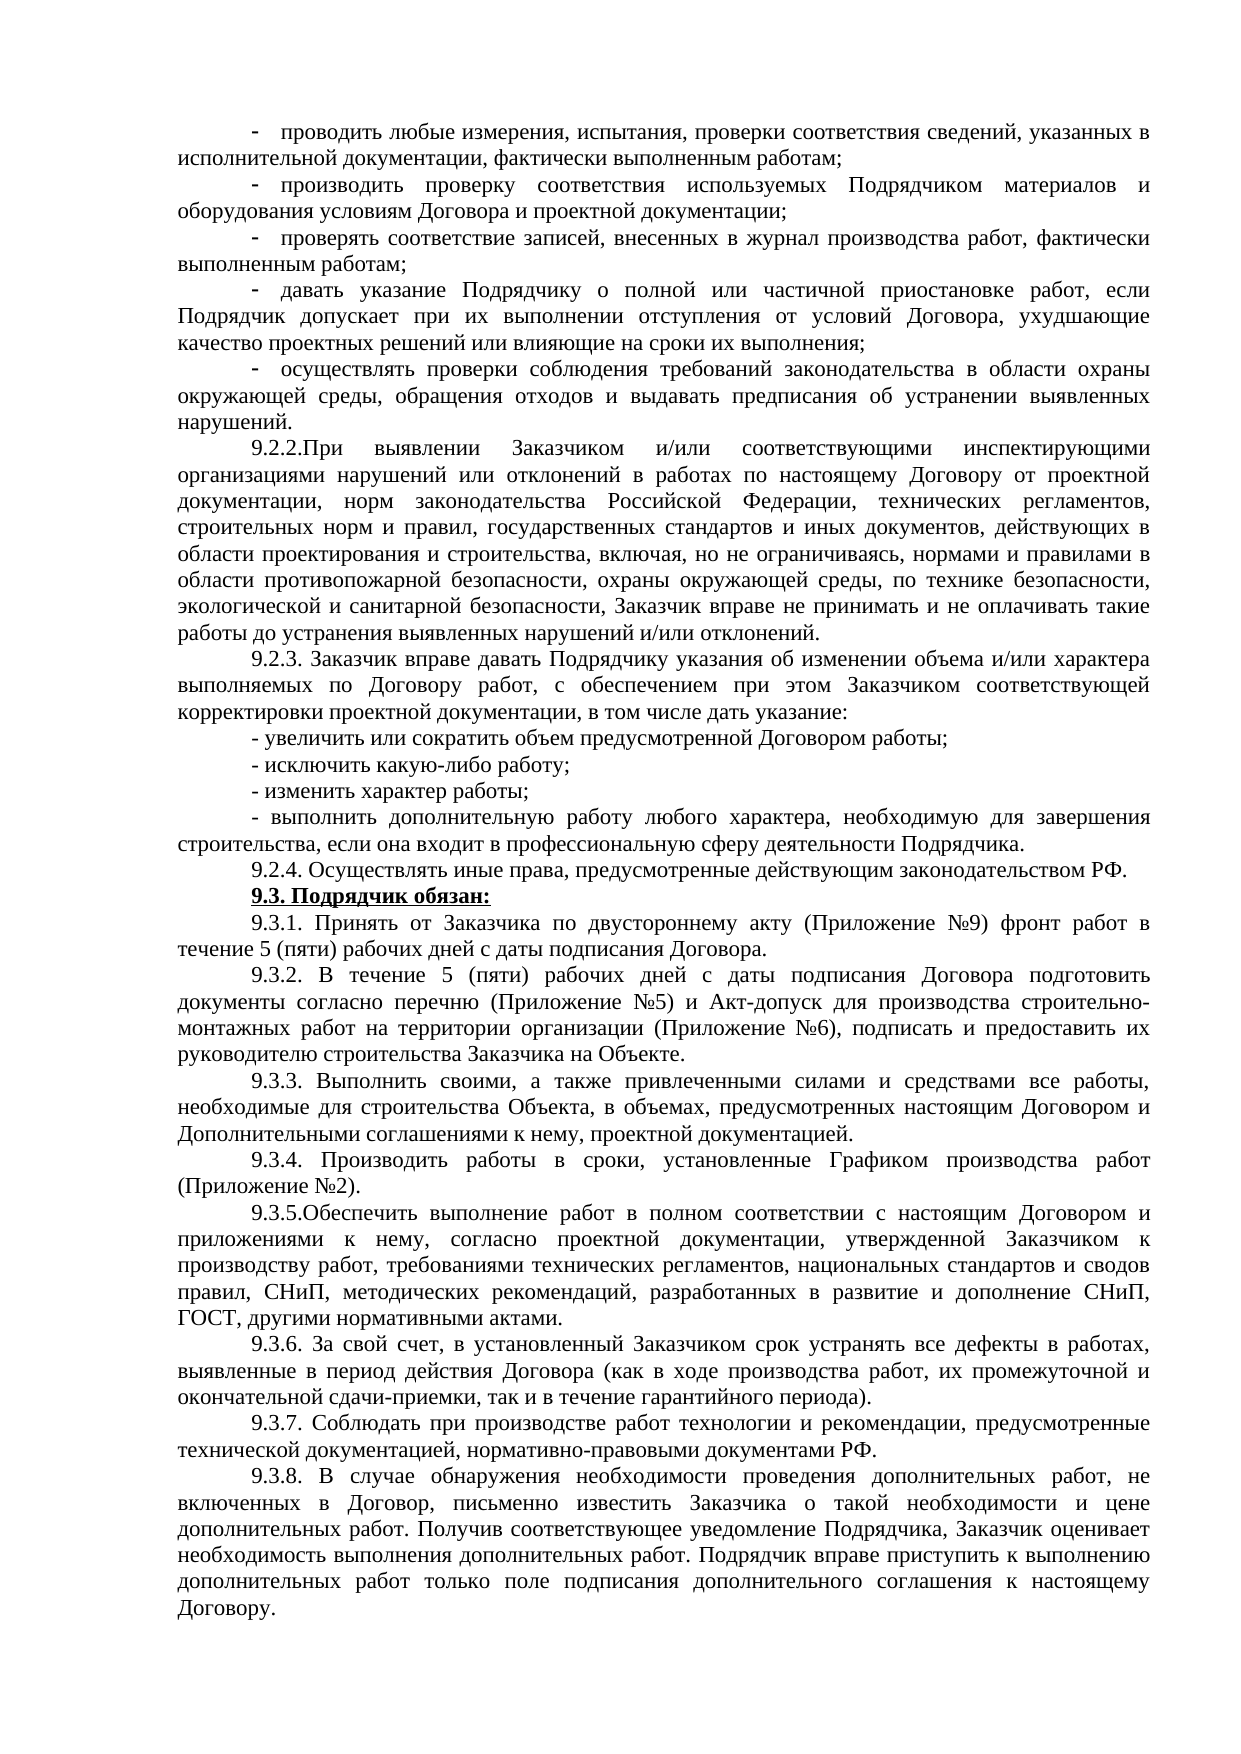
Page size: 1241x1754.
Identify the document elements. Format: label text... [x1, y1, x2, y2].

text 9.2.2.При выявлении Заказчиком и/или соответствующими инспектирующими организациями нарушений или отклонений в работах по настоящему Договору от проектной документации, норм законодательства Российской Федерации, технических регламентов, строительных норм и правил, государственных стандартов и иных документов, действующих в области проектирования и строительства, включая, но не ограничиваясь, нормами и правилами в области противопожарной безопасности, охраны окружающей среды, по технике безопасности, экологической и санитарной безопасности, Заказчик вправе не принимать и не оплачивать такие работы до устранения выявленных нарушений и/или отклонений. [177, 434, 1152, 645]
text 9.3.1. Принять от Заказчика по двустороннему акту (Приложение №9) фронт работ в течение 5 (пяти) рабочих дней с даты подписания Договора. [177, 909, 1152, 961]
text - выполнить дополнительную работу любого характера, необходимую для завершения строительства, если она входит в профессиональную сферу деятельности Подрядчика. [177, 803, 1152, 856]
text 9.3.4. Производить работы в сроки, установленные Графиком производства работ (Приложение №2). [177, 1146, 1152, 1199]
text 9.3. Подрядчик обязан: [177, 882, 1152, 909]
text 9.2.3. Заказчик вправе давать Подрядчику указания об изменении объема и/или характера выполняемых по Договору работ, с обеспечением при этом Заказчиком соответствующей корректировки проектной документации, в том числе дать указание: [177, 645, 1152, 724]
list производить проверку соответствия используемых Подрядчиком материалов и оборудования условиям Договора и проектной документации; [177, 171, 1152, 223]
list проверять соответствие записей, внесенных в журнал производства работ, фактически выполненным работам; [177, 223, 1152, 276]
list проводить любые измерения, испытания, проверки соответствия сведений, указанных в исполнительной документации, фактически выполненным работам; [177, 118, 1152, 171]
text - увеличить или сократить объем предусмотренной Договором работы; [177, 724, 1152, 751]
list 9.2.4. Осуществлять иные права, предусмотренные действующим законодательством РФ. [177, 856, 1152, 882]
text 9.3.3. Выполнить своими, а также привлеченными силами и средствами все работы, необходимые для строительства Объекта, в объемах, предусмотренных настоящим Договором и Дополнительными соглашениями к нему, проектной документацией. [177, 1067, 1152, 1146]
list давать указание Подрядчику о полной или частичной приостановке работ, если Подрядчик допускает при их выполнении отступления от условий Договора, ухудшающие качество проектных решений или влияющие на сроки их выполнения; [177, 276, 1152, 355]
text - изменить характер работы; [177, 777, 1152, 803]
text 9.3.6. За свой счет, в установленный Заказчиком срок устранять все дефекты в работах, выявленные в период действия Договора (как в ходе производства работ, их промежуточной и окончательной сдачи-приемки, так и в течение гарантийного периода). [177, 1330, 1152, 1409]
list осуществлять проверки соблюдения требований законодательства в области охраны окружающей среды, обращения отходов и выдавать предписания об устранении выявленных нарушений. [177, 355, 1152, 434]
text - исключить какую-либо работу; [177, 751, 1152, 777]
text 9.3.5.Обеспечить выполнение работ в полном соответствии с настоящим Договором и приложениями к нему, согласно проектной документации, утвержденной Заказчиком к производству работ, требованиями технических регламентов, национальных стандартов и сводов правил, СНиП, методических рекомендаций, разработанных в развитие и дополнение СНиП, ГОСТ, другими нормативными актами. [177, 1199, 1152, 1330]
text 9.3.8. В случае обнаружения необходимости проведения дополнительных работ, не включенных в Договор, письменно известить Заказчика о такой необходимости и цене дополнительных работ. Получив соответствующее уведомление Подрядчика, Заказчик оценивает необходимость выполнения дополнительных работ. Подрядчик вправе приступить к выполнению дополнительных работ только поле подписания дополнительного соглашения к настоящему Договору. [177, 1462, 1152, 1620]
text 9.3.2. В течение 5 (пяти) рабочих дней с даты подписания Договора подготовить документы согласно перечню (Приложение №5) и Акт-допуск для производства строительно-монтажных работ на территории организации (Приложение №6), подписать и предоставить их руководителю строительства Заказчика на Объекте. [177, 961, 1152, 1067]
text 9.3.7. Соблюдать при производстве работ технологии и рекомендации, предусмотренные технической документацией, нормативно-правовыми документами РФ. [177, 1409, 1152, 1462]
